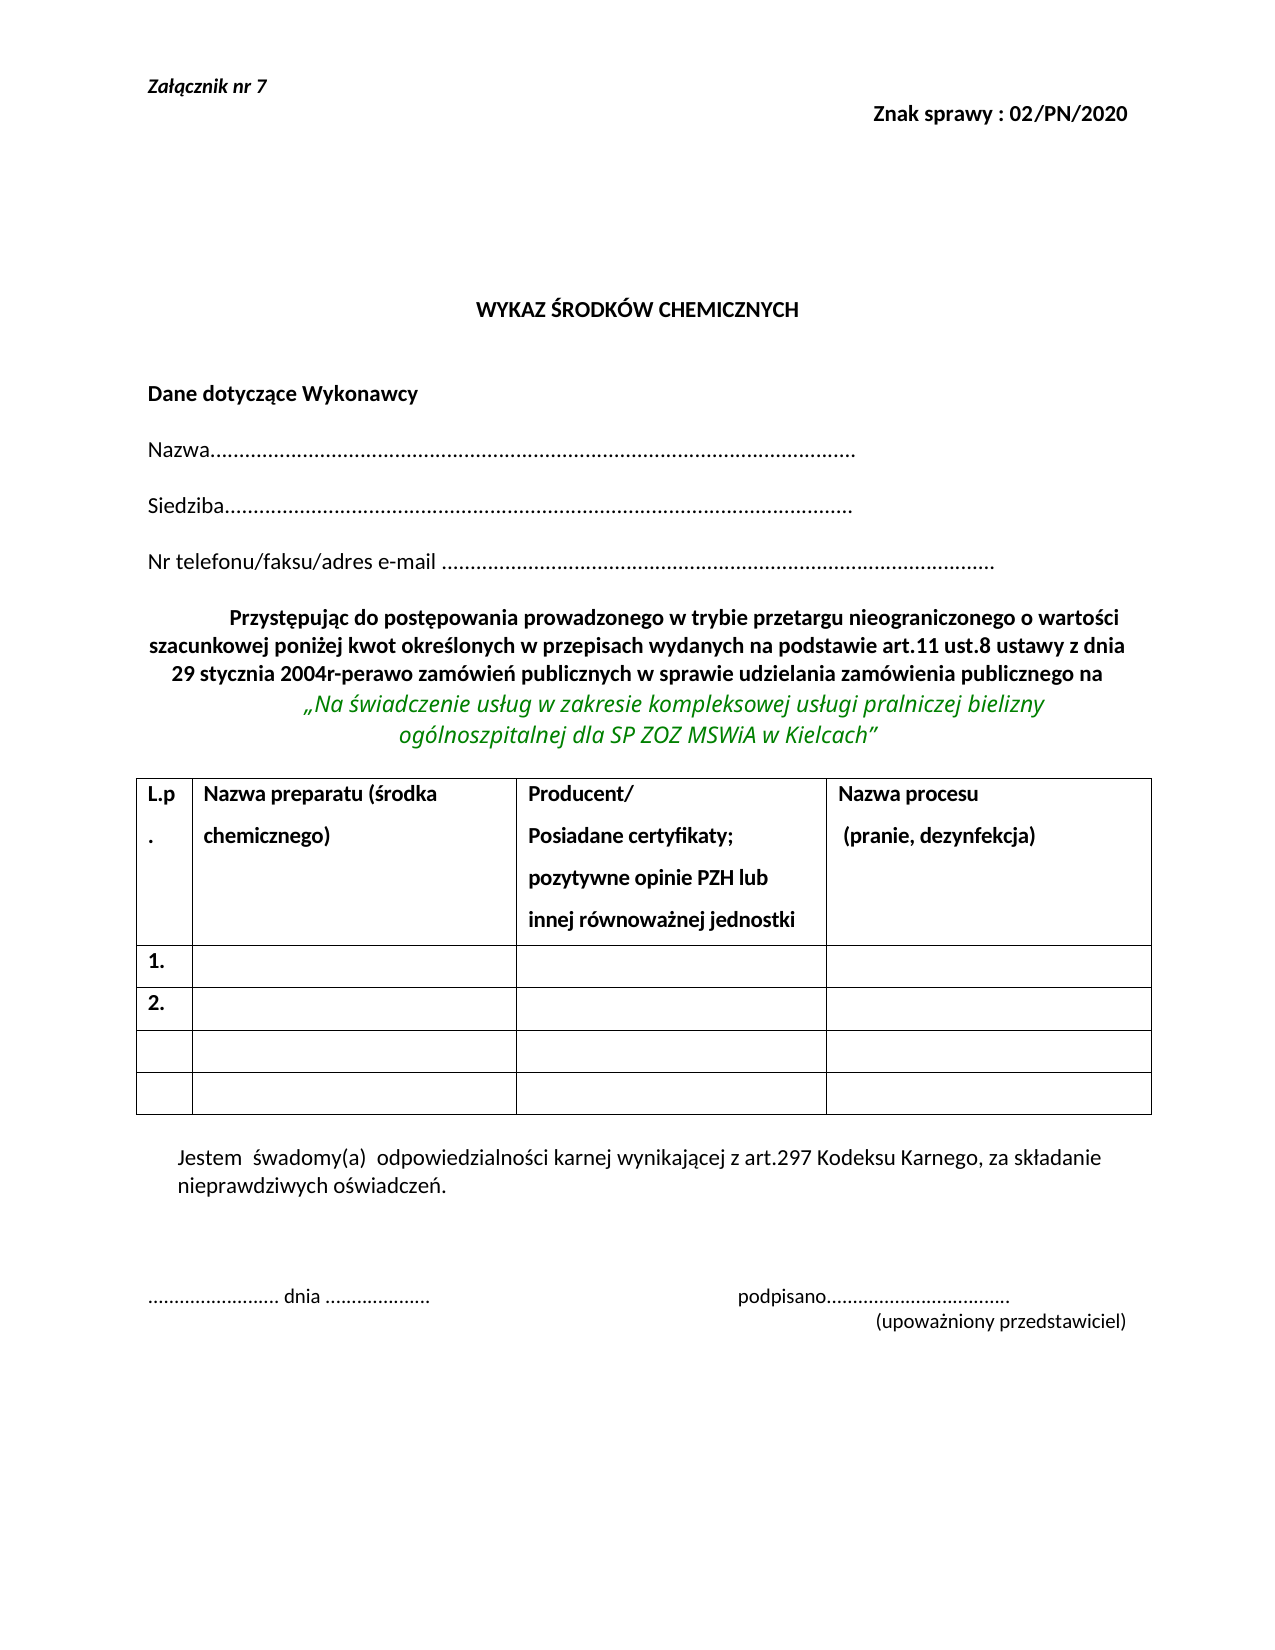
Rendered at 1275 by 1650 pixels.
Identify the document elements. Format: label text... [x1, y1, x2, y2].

text Nr telefonu/faksu/adres e-mail ................................................................................................ [148, 547, 1127, 576]
table_cell [193, 946, 516, 987]
title Znak sprawy : 02/PN/2020 [148, 99, 1127, 127]
text (upoważniony przedstawiciel) [148, 1308, 1127, 1334]
table_header Producent/ Posiadane certyfikaty; pozytywne opinie PZH lub innej równoważnej jednostki [517, 779, 826, 945]
text Przystępując do postępowania prowadzonego w trybie przetargu nieograniczonego o wartości szacunkowej poniżej kwot określonych w przepisach wydanych na podstawie art.11 ust.8 ustawy z dnia 29 stycznia 2004r-perawo zamówień publicznych w sprawie udzielania zamówienia publicznego na [148, 603, 1127, 688]
table_cell [517, 946, 826, 987]
table_cell [137, 1031, 192, 1072]
table_cell [517, 988, 826, 1029]
table_cell 1. [137, 946, 192, 987]
table_cell [517, 1073, 826, 1114]
table_cell [827, 1031, 1151, 1072]
table_header L.p. [137, 779, 192, 945]
text Nazwa................................................................................................................ [148, 435, 1127, 463]
text Siedziba............................................................................................................. [148, 491, 1127, 519]
text ......................... dnia .................... podpisano................................... [148, 1283, 1127, 1308]
table_cell [137, 1073, 192, 1114]
table_cell [827, 1073, 1151, 1114]
table_cell [193, 1031, 516, 1072]
table_cell [193, 988, 516, 1029]
table_cell [193, 1073, 516, 1114]
title WYKAZ ŚRODKÓW CHEMICZNYCH [148, 295, 1127, 323]
table_header Nazwa procesu (pranie, dezynfekcja) [827, 779, 1151, 945]
text „Na świadczenie usług w zakresie kompleksowej usługi pralniczej bielizny ogólnoszpitalnej dla SP ZOZ MSWiA w Kielcach” [148, 688, 1127, 750]
table_cell 2. [137, 988, 192, 1029]
table_cell [827, 988, 1151, 1029]
table_cell [827, 946, 1151, 987]
table_cell [517, 1031, 826, 1072]
text Jestem śwadomy(a) odpowiedzialności karnej wynikającej z art.297 Kodeksu Karnego, za składanie nieprawdziwych oświadczeń. [177, 1143, 1128, 1199]
subtitle Dane dotyczące Wykonawcy [148, 379, 1127, 407]
table_header Nazwa preparatu (środka chemicznego) [193, 779, 516, 945]
